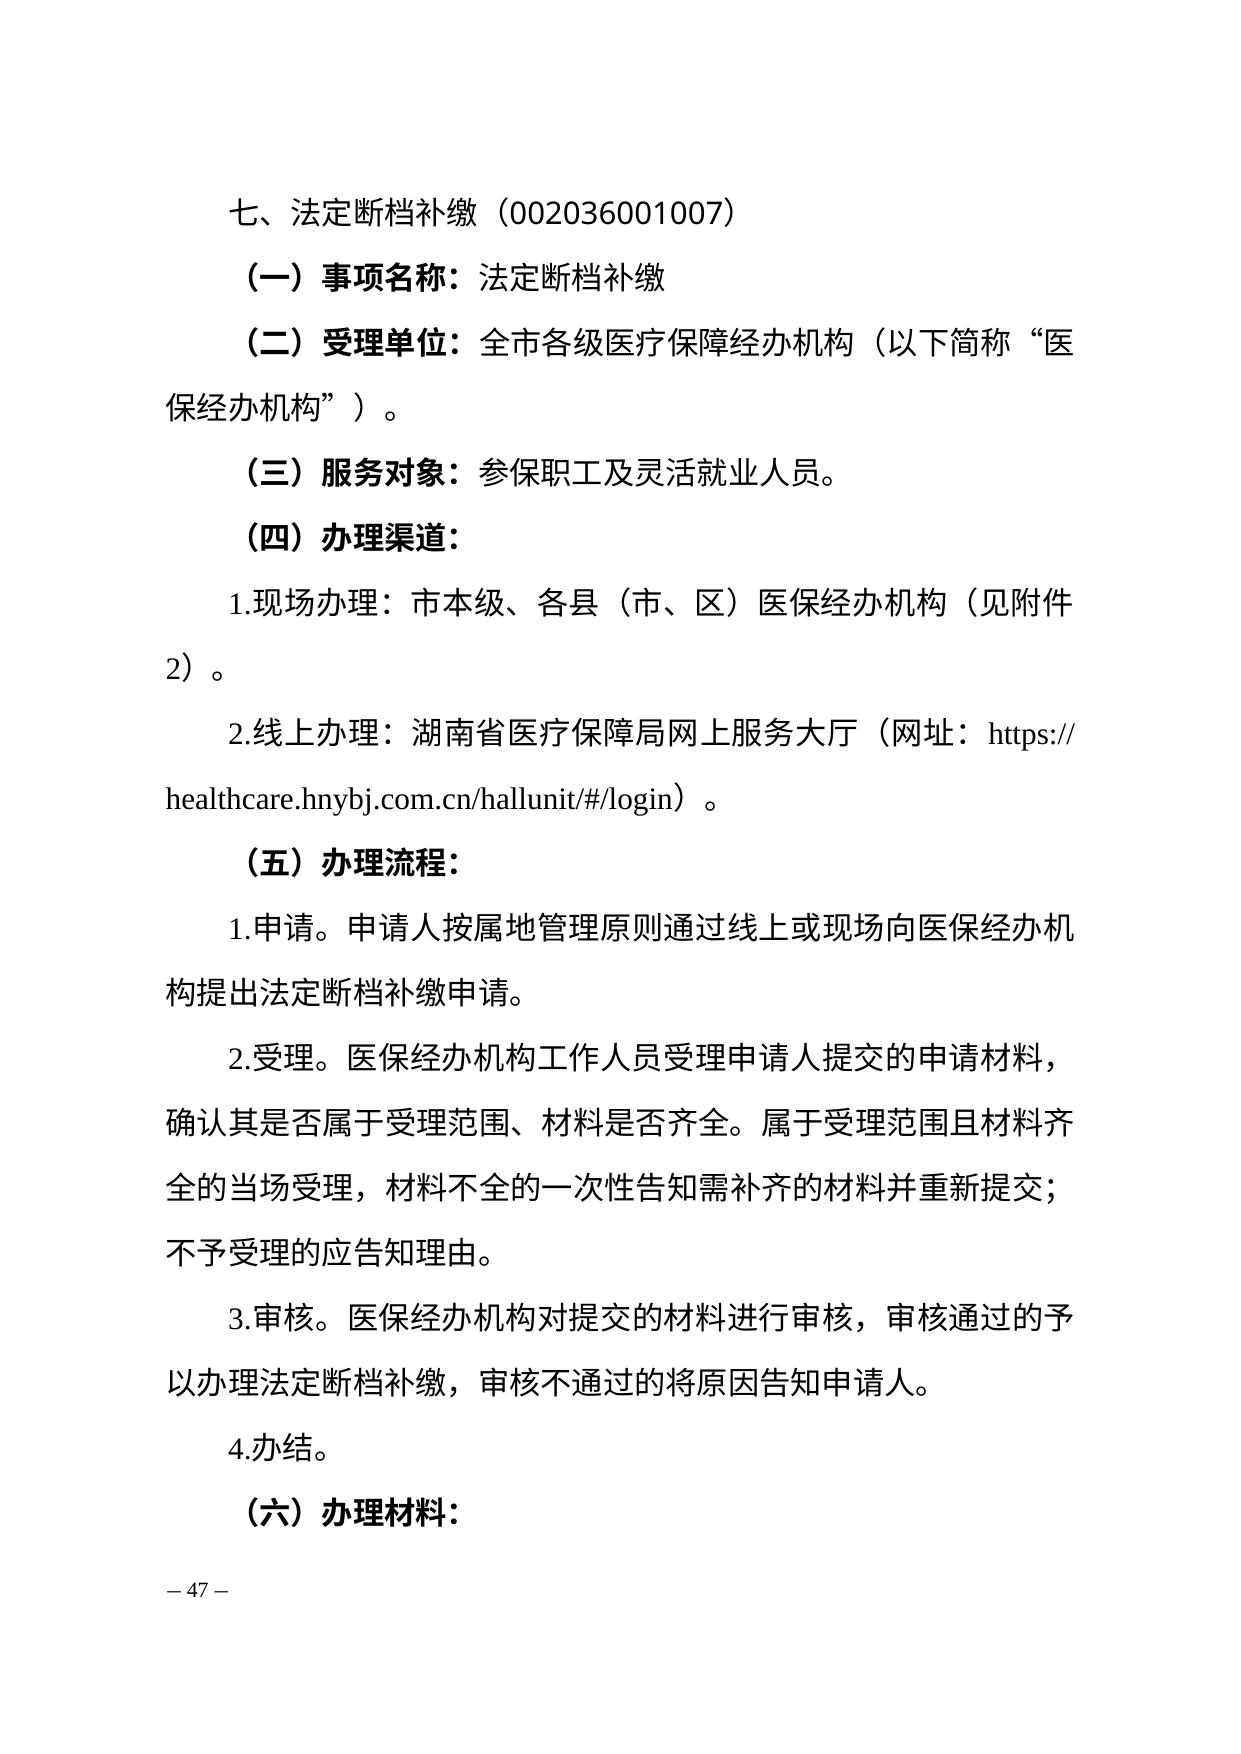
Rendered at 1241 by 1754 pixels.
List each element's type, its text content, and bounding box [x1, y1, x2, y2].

text （二）受理单位：全市各级医疗保障经办机构（以下简称“医保经办机构”）。 [165, 308, 1075, 438]
text 1.现场办理：市本级、各县（市、区）医保经办机构（见附件2）。 [165, 568, 1075, 698]
text 七、法定断档补缴（002036001007） [165, 178, 1075, 243]
text 2.线上办理：湖南省医疗保障局网上服务大厅（网址：https://healthcare.hnybj.com.cn/hallunit/#/login）。 [165, 698, 1075, 828]
text （四）办理渠道： [165, 503, 1075, 568]
text （五）办理流程： [165, 828, 1075, 893]
text （一）事项名称：法定断档补缴 [165, 243, 1075, 308]
text （三）服务对象：参保职工及灵活就业人员。 [165, 438, 1075, 503]
text 3.审核。医保经办机构对提交的材料进行审核，审核通过的予以办理法定断档补缴，审核不通过的将原因告知申请人。 [165, 1283, 1075, 1413]
text 2.受理。医保经办机构工作人员受理申请人提交的申请材料，确认其是否属于受理范围、材料是否齐全。属于受理范围且材料齐全的当场受理，材料不全的一次性告知需补齐的材料并重新提交；不予受理的应告知理由。 [165, 1023, 1075, 1283]
text 1.申请。申请人按属地管理原则通过线上或现场向医保经办机构提出法定断档补缴申请。 [165, 893, 1075, 1023]
text 4.办结。 [165, 1413, 1075, 1478]
text （六）办理材料： [165, 1478, 1075, 1543]
